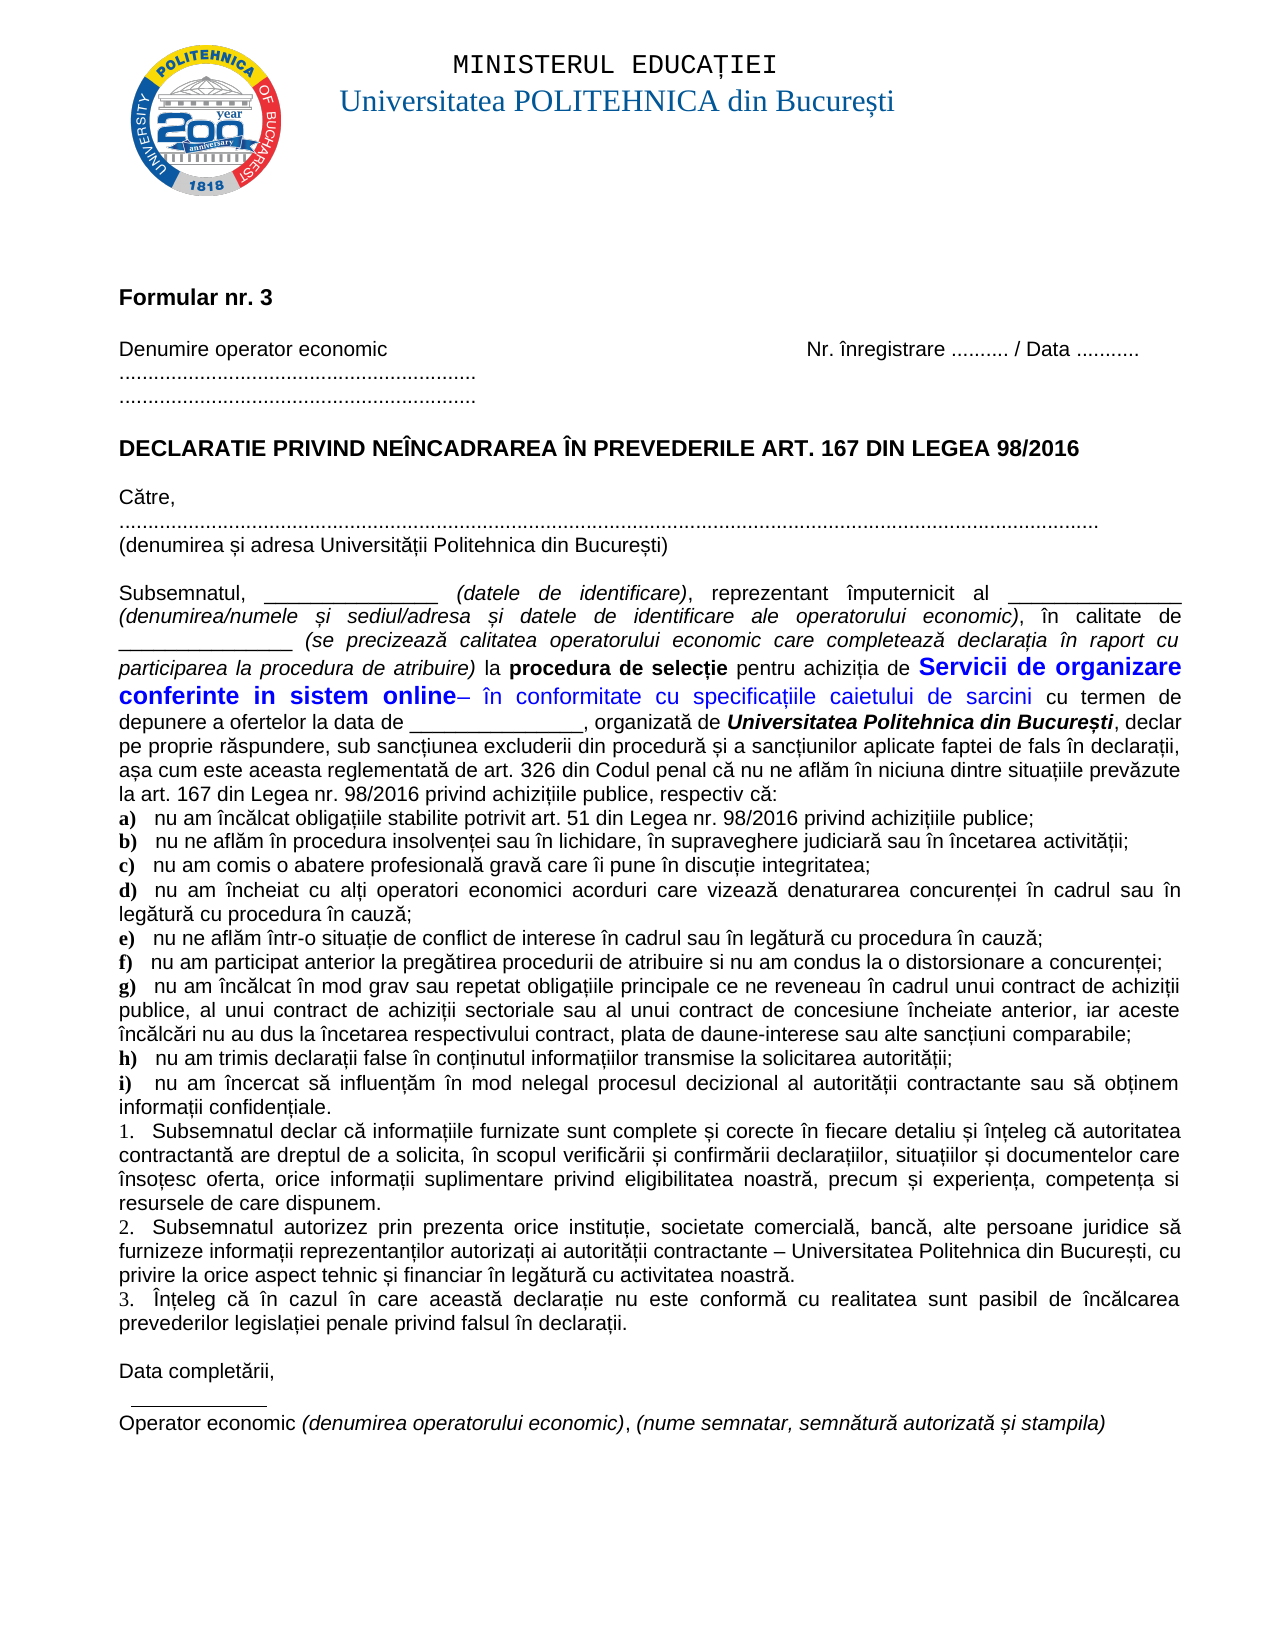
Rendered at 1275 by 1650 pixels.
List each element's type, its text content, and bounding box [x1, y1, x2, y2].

list nu am încălcat în mod grav sau repetat obligațiile principale ce ne reveneau în cadrul unui contract de achiziții publice, al unui contract de achiziții sectoriale sau al unui contract de concesiune încheiate anterior, iar aceste încălcări nu au dus la încetarea respectivului contract, plata de daune-interese sau alte sancțiuni comparabile; [119, 974, 1181, 1046]
list Înțeleg că în cazul în care această declarație nu este conformă cu realitatea sunt pasibil de încălcarea prevederilor legislației penale privind falsul în declarații. [119, 1287, 1181, 1335]
text Către, [119, 484, 1181, 508]
list nu am încercat să influențăm în mod nelegal procesul decizional al autorității contractante sau să obținem informații confidențiale. [119, 1070, 1181, 1118]
text Subsemnatul, _______________ (datele de identificare), reprezentant împuternicit al _______________ (denumirea/numele și sediul/adresa și datele de identificare ale operatorului economic), în calitate de _______________ (se precizează calitatea operatorului economic care completează declarația în raport cu participarea la procedura de atribuire) la procedura de selecție pentru achiziția de Servicii de organizare conferinte in sistem online– în conformitate cu specificațiile caietului de sarcini cu termen de depunere a ofertelor la data de _______________, organizată de Universitatea Politehnica din București, declar pe proprie răspundere, sub sancțiunea excluderii din procedură și a sancțiunilor aplicate faptei de fals în declarații, așa cum este aceasta reglementată de art. 326 din Codul penal că nu ne aflăm în niciuna dintre situațiile prevăzute la art. 167 din Legea nr. 98/2016 privind achizițiile publice, respectiv că: [119, 580, 1182, 806]
text Denumire operator economic Nr. înregistrare .......... / Data ........... [119, 337, 1181, 361]
list nu ne aflăm în procedura insolvenței sau în lichidare, în supraveghere judiciară sau în încetarea activității; [119, 830, 1181, 854]
text .............................................................. [119, 361, 1181, 384]
text Operator economic (denumirea operatorului economic), (nume semnatar, semnătură autorizată și stampila) [119, 1411, 1181, 1435]
text Data completării, [119, 1359, 1181, 1383]
list nu am încheiat cu alți operatori economici acorduri care vizează denaturarea concurenței în cadrul sau în legătură cu procedura în cauză; [119, 878, 1181, 926]
list nu am încălcat obligațiile stabilite potrivit art. 51 din Legea nr. 98/2016 privind achizițiile publice; [119, 806, 1181, 830]
text .......................................................................................................................................................................... [119, 509, 1181, 533]
list nu am participat anterior la pregătirea procedurii de atribuire si nu am condus la o distorsionare a concurenței; [119, 950, 1181, 974]
list nu am trimis declarații false în conținutul informațiilor transmise la solicitarea autorității; [119, 1046, 1181, 1070]
subtitle DECLARATIE PRIVIND NEÎNCADRAREA ÎN PREVEDERILE ART. 167 DIN LEGEA 98/2016 [119, 435, 1181, 461]
list nu am comis o abatere profesională gravă care îi pune în discuție integritatea; [119, 854, 1181, 878]
text .............................................................. [119, 384, 1181, 408]
subtitle Formular nr. 3 [119, 284, 1181, 311]
picture [130, 45, 281, 196]
text (denumirea și adresa Universității Politehnica din București) [119, 533, 1181, 557]
list nu ne aflăm într-o situație de conflict de interese în cadrul sau în legătură cu procedura în cauză; [119, 926, 1181, 950]
list Subsemnatul autorizez prin prezenta orice instituție, societate comercială, bancă, alte persoane juridice să furnizeze informații reprezentanților autorizați ai autorității contractante – Universitatea Politehnica din București, cu privire la orice aspect tehnic și financiar în legătură cu activitatea noastră. [119, 1214, 1181, 1287]
list Subsemnatul declar că informațiile furnizate sunt complete și corecte în fiecare detaliu și înțeleg că autoritatea contractantă are dreptul de a solicita, în scopul verificării și confirmării declarațiilor, situațiilor și documentelor care însoțesc oferta, orice informații suplimentare privind eligibilitatea noastră, precum și experiența, competența si resursele de care dispunem. [119, 1118, 1181, 1214]
